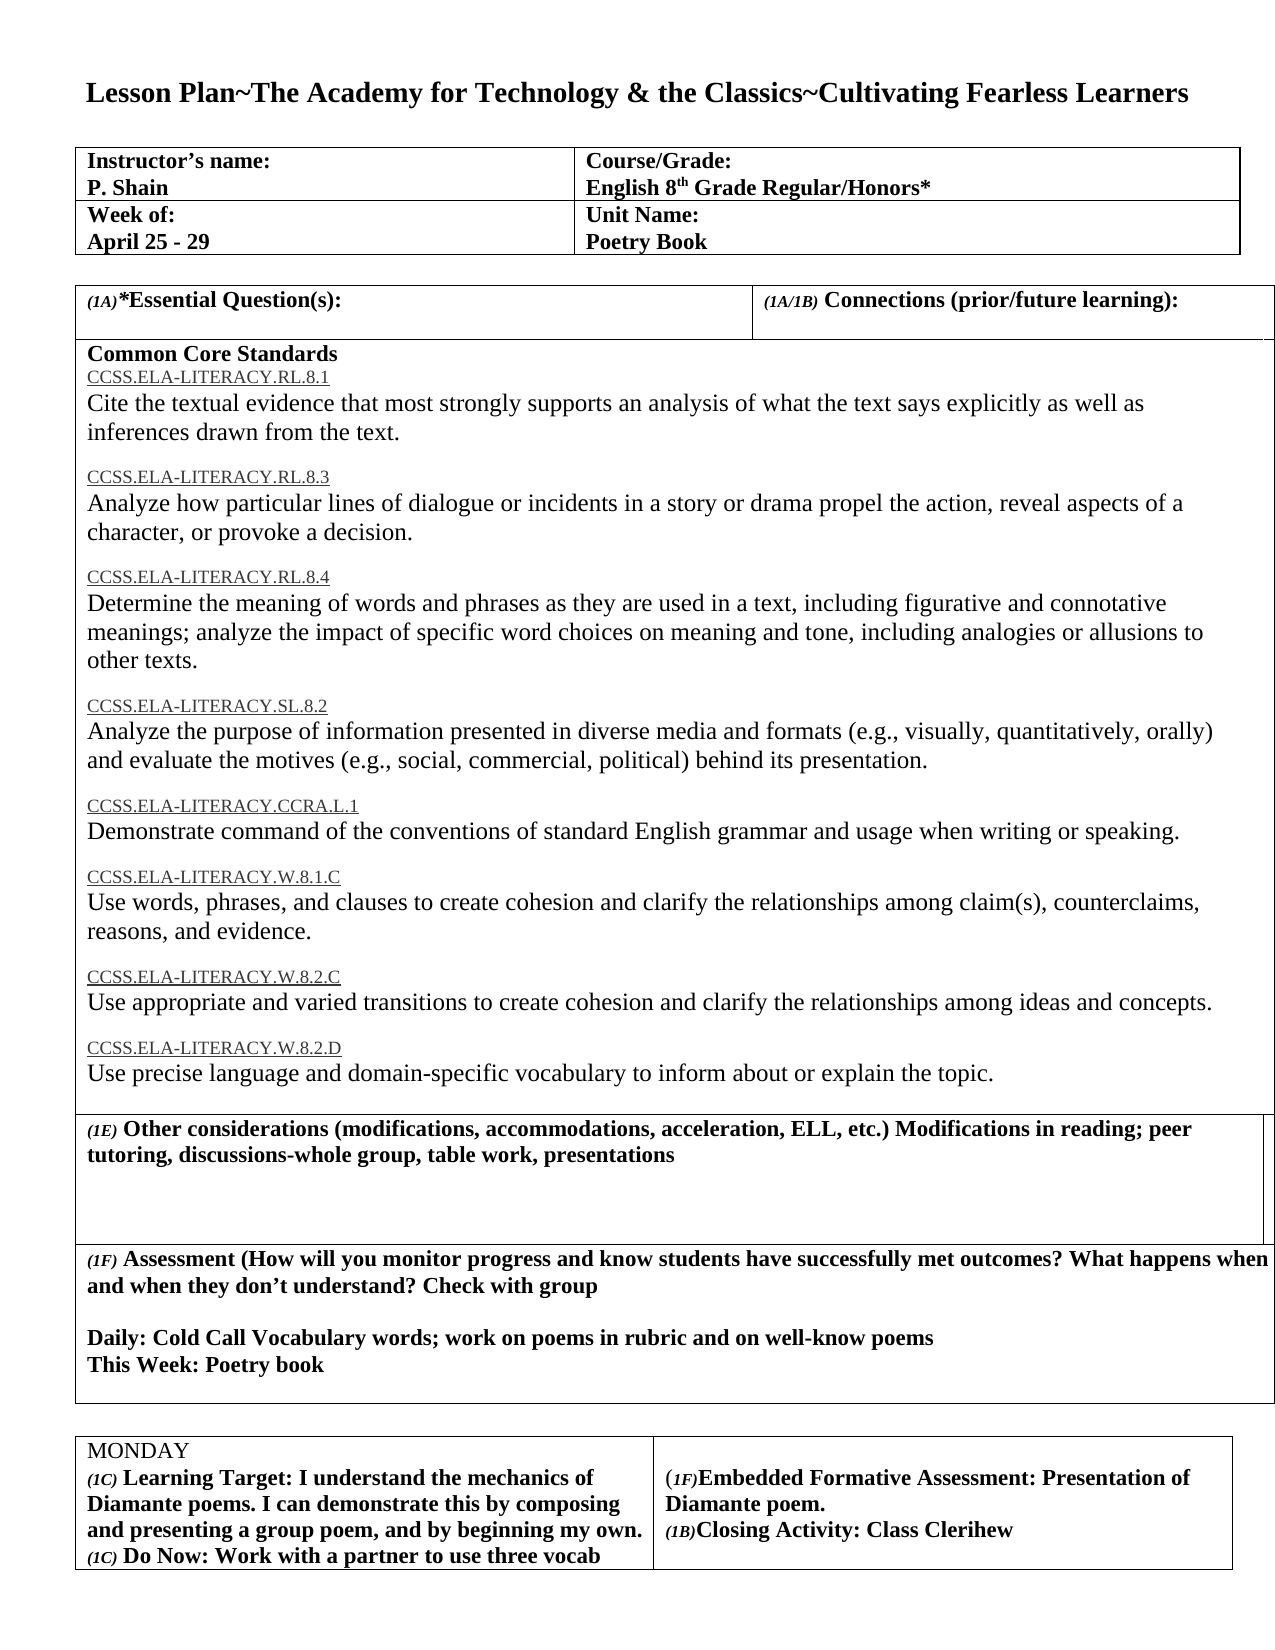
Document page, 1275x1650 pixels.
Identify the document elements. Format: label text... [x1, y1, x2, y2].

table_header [76, 1437, 653, 1569]
table_header (1A/1B) Connections (prior/future learning): [753, 286, 1274, 339]
table_cell Common Core Standards CCSS.ELA-LITERACY.RL.8.1 Cite the textual evidence that most strongly supports an analysis of what the text says explicitly as well as inferences drawn from the text. CCSS.ELA-LITERACY.RL.8.3 Analyze how particular lines of dialogue or incidents in a story or drama propel the action, reveal aspects of a character, or provoke a decision. CCSS.ELA-LITERACY.RL.8.4 Determine the meaning of words and phrases as they are used in a text, including figurative and connotative meanings; analyze the impact of specific word choices on meaning and tone, including analogies or allusions to other texts. CCSS.ELA-LITERACY.SL.8.2 Analyze the purpose of information presented in diverse media and formats (e.g., visually, quantitatively, orally) and evaluate the motives (e.g., social, commercial, political) behind its presentation. CCSS.ELA-LITERACY.CCRA.L.1 Demonstrate command of the conventions of standard English grammar and usage when writing or speaking. CCSS.ELA-LITERACY.W.8.1.C Use words, phrases, and clauses to create cohesion and clarify the relationships among claim(s), counterclaims, reasons, and evidence. CCSS.ELA-LITERACY.W.8.2.C Use appropriate and varied transitions to create cohesion and clarify the relationships among ideas and concepts. CCSS.ELA-LITERACY.W.8.2.D Use precise language and domain-specific vocabulary to inform about or explain the topic. [76, 340, 1263, 1114]
text Lesson Plan~The Academy for Technology & the Classics~Cultivating Fearless Learners [75, 75, 1200, 108]
table_cell (1F) Assessment (How will you monitor progress and know students have successfully met outcomes? What happens when students understand and when they don’t understand? Check with group Daily: Cold Call Vocabulary words; work on poems in rubric and on well-know poems This Week: Poetry book [76, 1245, 1274, 1403]
table_cell Unit Name: Poetry Book [575, 201, 1239, 254]
table_header Instructor’s name: P. Shain [76, 148, 574, 200]
table_header (1A)*Essential Question(s): [76, 286, 752, 339]
table_header Course/Grade: English 8th Grade Regular/Honors* [575, 148, 1239, 200]
table_cell [1264, 340, 1274, 1114]
table_cell (1E) Other considerations (modifications, accommodations, acceleration, ELL, etc.) Modifications in reading; peer tutoring, discussions-whole group, table work, presentations [76, 1115, 1263, 1244]
table_cell Week of: April 25 - 29 [76, 201, 574, 254]
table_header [654, 1437, 1232, 1569]
